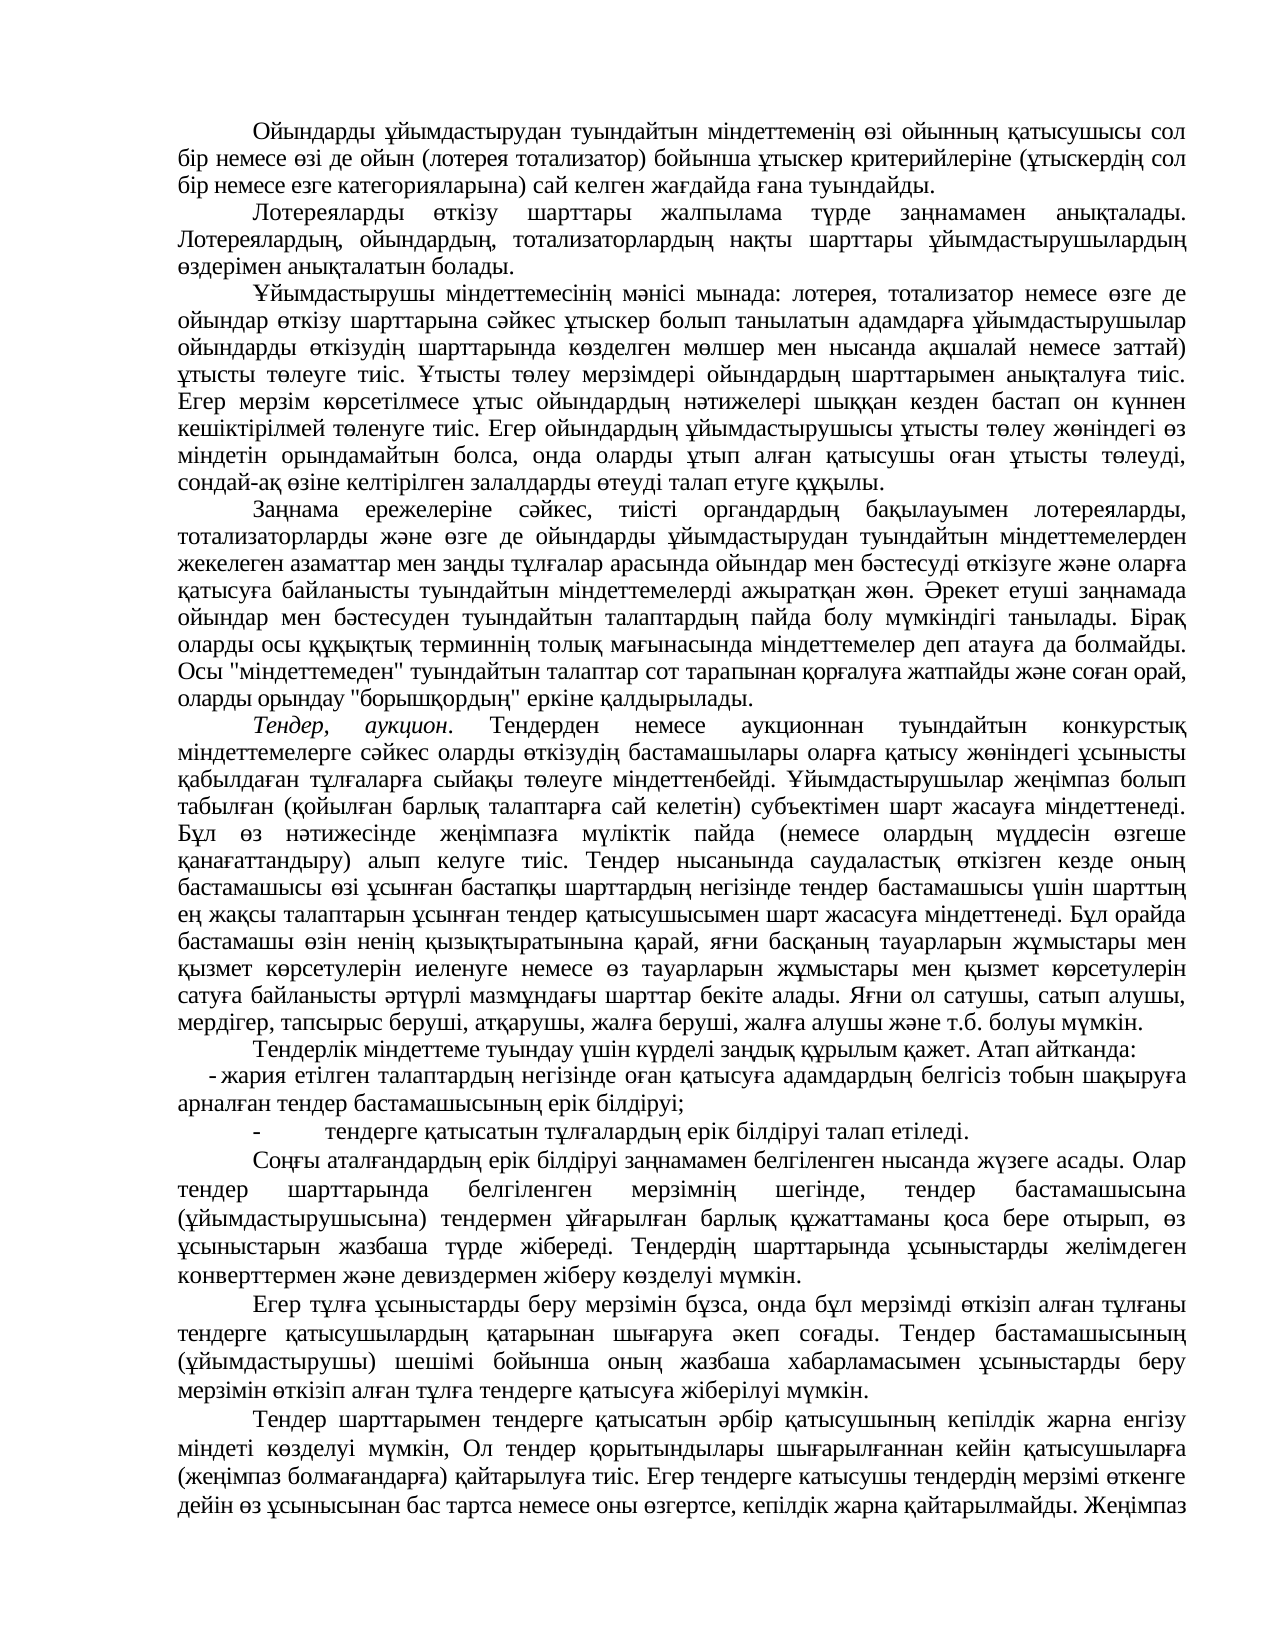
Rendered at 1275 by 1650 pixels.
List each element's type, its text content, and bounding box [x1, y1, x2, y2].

text Ойындарды ұйымдастырудан туындайтын міндеттеменің өзі ойынның қатысушысы сол бір немесе өзі де ойын (лотерея тотализатор) бойынша ұтыскер критерийлеріне (ұтыскердің сол бір немесе езге категорияларына) сай келген жағдайда ғана туындайды. [177, 118, 1186, 199]
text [177, 1404, 1186, 1519]
text Соңғы аталғандардың ерік білдіруі заңнамамен белгіленген нысанда жүзеге асады. Олар тендер шарттарында белгіленген мерзімнің шегінде, тендер бастамашысына (ұйымдастырушысына) тендермен ұйғарылған барлық құжаттаманы қоса бере отырып, өз ұсыныстарын жазбаша түрде жібереді. Тендердің шарттарында ұсыныстарды желімдеген конверттермен және девиздермен жіберу көзделуі мүмкін. [177, 1145, 1186, 1289]
text Заңнама ережелеріне сәйкес, тиісті органдардың бақылауымен лотереяларды, тотализаторларды және өзге де ойындарды ұйымдастырудан туындайтын міндеттемелерден жекелеген азаматтар мен заңды тұлғалар арасында ойындар мен бәстесуді өткізуге және оларға қатысуға байланысты туындайтын міндеттемелерді ажыратқан жөн. Әрекет етуші заңнамада ойындар мен бәстесуден туындайтын талаптардың пайда болу мүмкіндігі танылады. Бірақ оларды осы құқықтық терминнің толық мағынасында міндеттемелер деп атауға да болмайды. Осы "міндеттемеден" туындайтын талаптар сот тарапынан қорғалуға жатпайды және соған орай, оларды орындау "борышқордың" еркіне қалдырылады. [177, 496, 1186, 712]
text Тендерлік міндеттеме туындау үшін күрделі заңдық құрылым қажет. Атап айтканда: [177, 1035, 1186, 1062]
text Лотереяларды өткізу шарттары жалпылама түрде заңнамамен анықталады. Лотереялардың, ойындардың, тотализаторлардың нақты шарттары ұйымдастырушылардың өздерімен анықталатын болады. [177, 199, 1186, 280]
text Ұйымдастырушы міндеттемесінің мәнісі мынада: лотерея, тотализатор немесе өзге де ойындар өткізу шарттарына сәйкес ұтыскер болып танылатын адамдарға ұйымдастырушылар ойындарды өткізудің шарттарында көзделген мөлшер мен нысанда ақшалай немесе заттай) ұтысты төлеуге тиіс. Ұтысты төлеу мерзімдері ойындардың шарттарымен анықталуға тиіс. Егер мерзім көрсетілмесе ұтыс ойындардың нәтижелері шыққан кезден бастап он күннен кешіктірілмей төленуге тиіс. Егер ойындардың ұйымдастырушысы ұтысты төлеу жөніндегі өз міндетін орындамайтын болса, онда оларды ұтып алған қатысушы оған ұтысты төлеуді, сондай-ақ өзіне келтірілген залалдарды өтеуді талап етуге құқылы. [177, 280, 1186, 496]
text Егер тұлға ұсыныстарды беру мерзімін бұзса, онда бұл мерзімді өткізіп алған тұлғаны тендерге қатысушылардың қатарынан шығаруға әкеп соғады. Тендер бастамашысының (ұйымдастырушы) шешімі бойынша оның жазбаша хабарламасымен ұсыныстарды беру мерзімін өткізіп алған тұлға тендерге қатысуға жіберілуі мүмкін. [177, 1289, 1186, 1404]
text Тендер, аукцион. Тендерден немесе аукционнан туындайтын конкурстық міндеттемелерге сәйкес оларды өткізудің бастамашылары оларға қатысу жөніндегі ұсынысты қабылдаған тұлғаларға сыйақы төлеуге міндеттенбейді. Ұйымдастырушылар жеңімпаз болып табылған (қойылған барлық талаптарға сай келетін) субъектімен шарт жасауға міндеттенеді. Бұл өз нәтижесінде жеңімпазға мүліктік пайда (немесе олардың мүддесін өзгеше қанағаттандыру) алып келуге тиіс. Тендер нысанында саудаластық өткізген кезде оның бастамашысы өзі ұсынған бастапқы шарттардың негізінде тендер бастамашысы үшін шарттың ең жақсы талаптарын ұсынған тендер қатысушысымен шарт жасасуға міндеттенеді. Бұл орайда бастамашы өзін ненің қызықтыратынына қарай, яғни басқаның тауарларын жұмыстары мен қызмет көрсетулерін иеленуге немесе өз тауарларын жұмыстары мен қызмет көрсетулерін сатуға байланысты әртүрлі мазмұндағы шарттар бекіте алады. Яғни ол сатушы, сатып алушы, мердігер, тапсырыс беруші, атқарушы, жалға беруші, жалға алушы және т.б. болуы мүмкін. [177, 712, 1186, 1035]
text - тендерге қатысатын тұлғалардың ерік білдіруі талап етіледі. [177, 1116, 1186, 1145]
text - жария етілген талаптардың негізінде оған қатысуға адамдардың белгісіз тобын шақыруға арналған тендер бастамашысының ерік білдіруі; [177, 1062, 1186, 1116]
